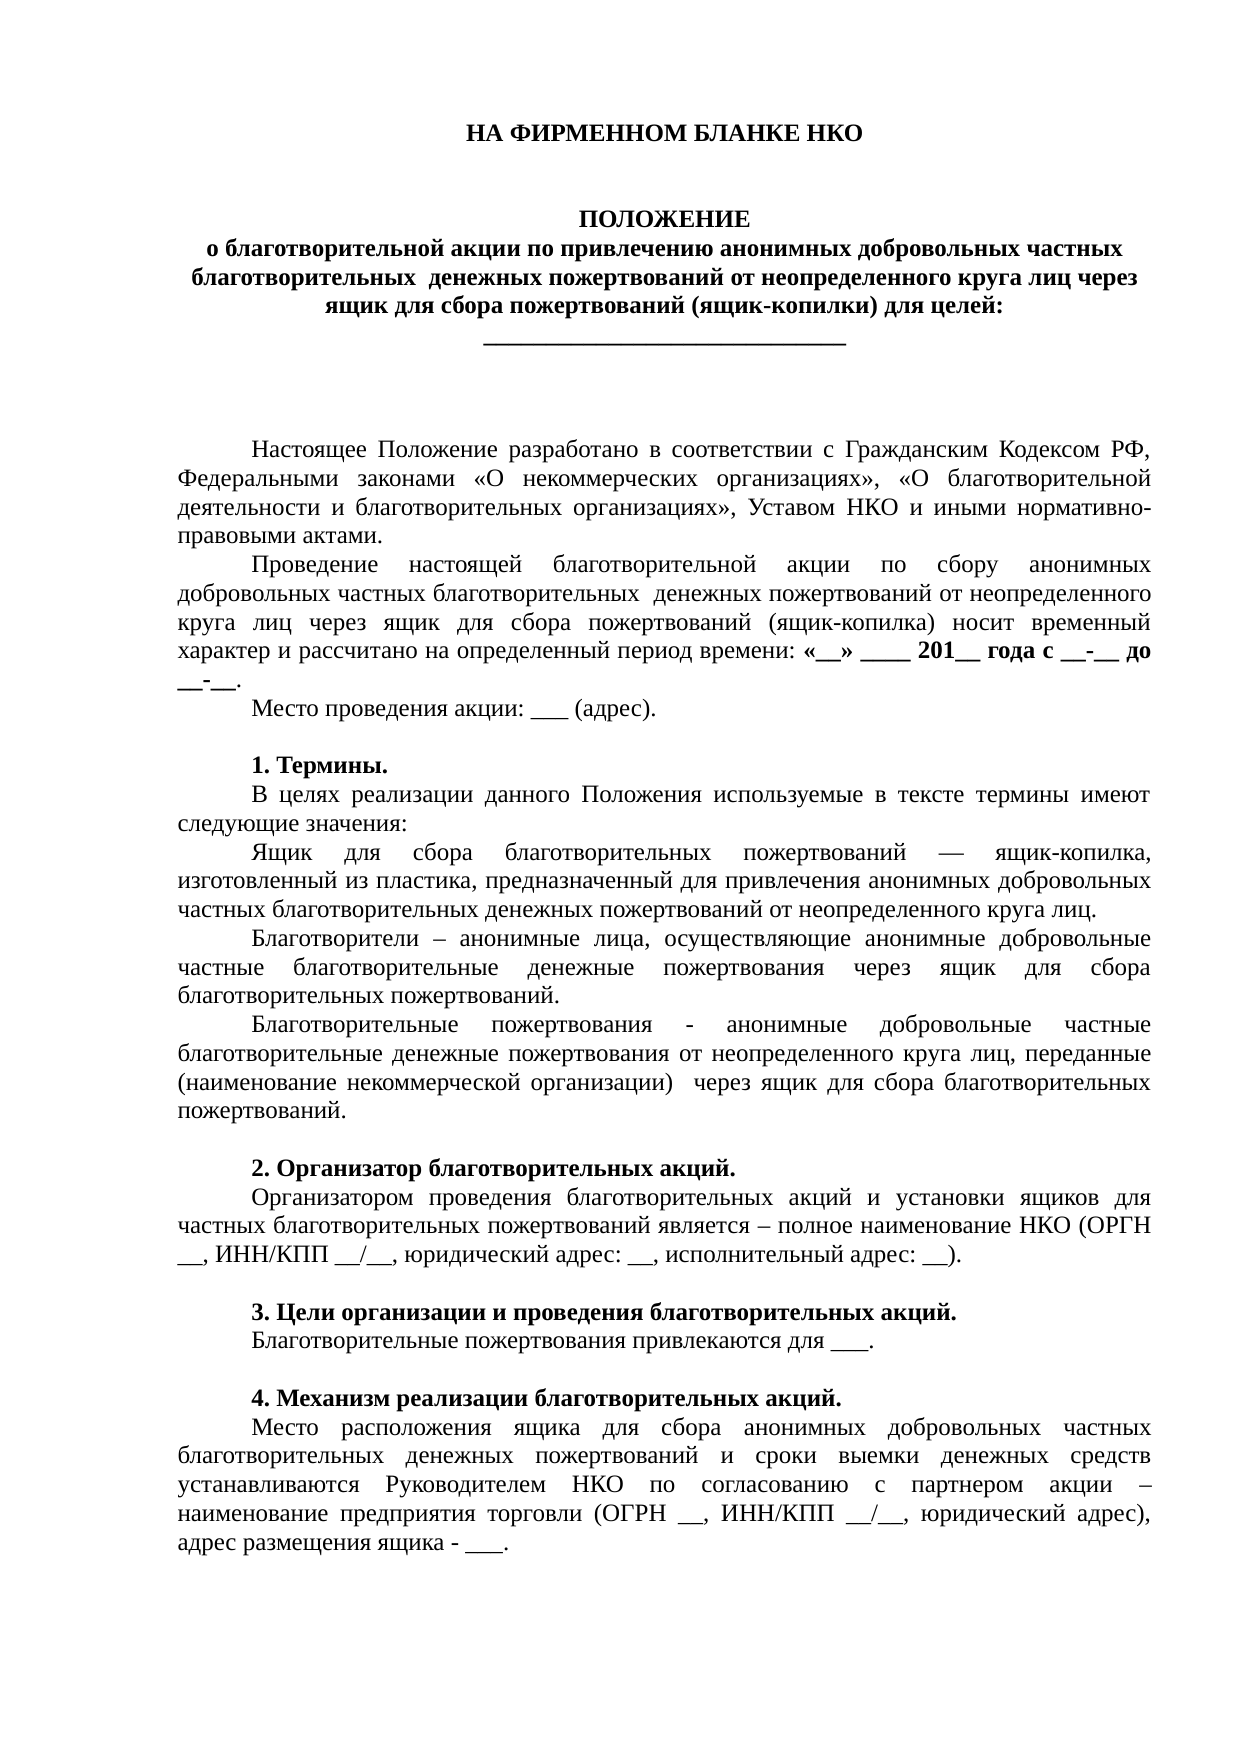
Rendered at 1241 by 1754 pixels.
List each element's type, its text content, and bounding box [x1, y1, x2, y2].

text 4. Механизм реализации благотворительных акций. [177, 1383, 1152, 1412]
text Ящик для сбора благотворительных пожертвований — ящик-копилка, изготовленный из пластика, предназначенный для привлечения анонимных добровольных частных благотворительных денежных пожертвований от неопределенного круга лиц. [177, 837, 1152, 923]
text ПОЛОЖЕНИЕ [177, 204, 1152, 233]
text _____________________________ [177, 319, 1152, 348]
text 1. Термины. [177, 751, 1152, 779]
text Благотворительные пожертвования привлекаются для ___. [177, 1326, 1152, 1354]
text Место расположения ящика для сбора анонимных добровольных частных благотворительных денежных пожертвований и сроки выемки денежных средств устанавливаются Руководителем НКО по согласованию с партнером акции – наименование предприятия торговли (ОГРН __, ИНН/КПП __/__, юридический адрес), адрес размещения ящика - ___. [177, 1412, 1152, 1556]
text В целях реализации данного Положения используемые в тексте термины имеют следующие значения: [177, 779, 1152, 837]
text Организатором проведения благотворительных акций и установки ящиков для частных благотворительных пожертвований является – полное наименование НКО (ОРГН __, ИНН/КПП __/__, юридический адрес: __, исполнительный адрес: __). [177, 1182, 1152, 1268]
text 2. Организатор благотворительных акций. [177, 1153, 1152, 1182]
text Место проведения акции: ___ (адрес). [177, 693, 1152, 722]
text НА ФИРМЕННОМ БЛАНКЕ НКО [177, 118, 1152, 147]
text Благотворители – анонимные лица, осуществляющие анонимные добровольные частные благотворительные денежные пожертвования через ящик для сбора благотворительных пожертвований. [177, 923, 1152, 1009]
text о благотворительной акции по привлечению анонимных добровольных частных благотворительных денежных пожертвований от неопределенного круга лиц через ящик для сбора пожертвований (ящик-копилки) для целей: [177, 233, 1152, 319]
text 3. Цели организации и проведения благотворительных акций. [177, 1297, 1152, 1326]
text Благотворительные пожертвования - анонимные добровольные частные благотворительные денежные пожертвования от неопределенного круга лиц, переданные (наименование некоммерческой организации) через ящик для сбора благотворительных пожертвований. [177, 1009, 1152, 1124]
text Настоящее Положение разработано в соответствии с Гражданским Кодексом РФ, Федеральными законами «О некоммерческих организациях», «О благотворительной деятельности и благотворительных организациях», Уставом НКО и иными нормативно-правовыми актами. [177, 434, 1152, 549]
text Проведение настоящей благотворительной акции по сбору анонимных добровольных частных благотворительных денежных пожертвований от неопределенного круга лиц через ящик для сбора пожертвований (ящик-копилка) носит временный характер и рассчитано на определенный период времени: «__» ____ 201__ года с __-__ до __-__. [177, 549, 1152, 693]
